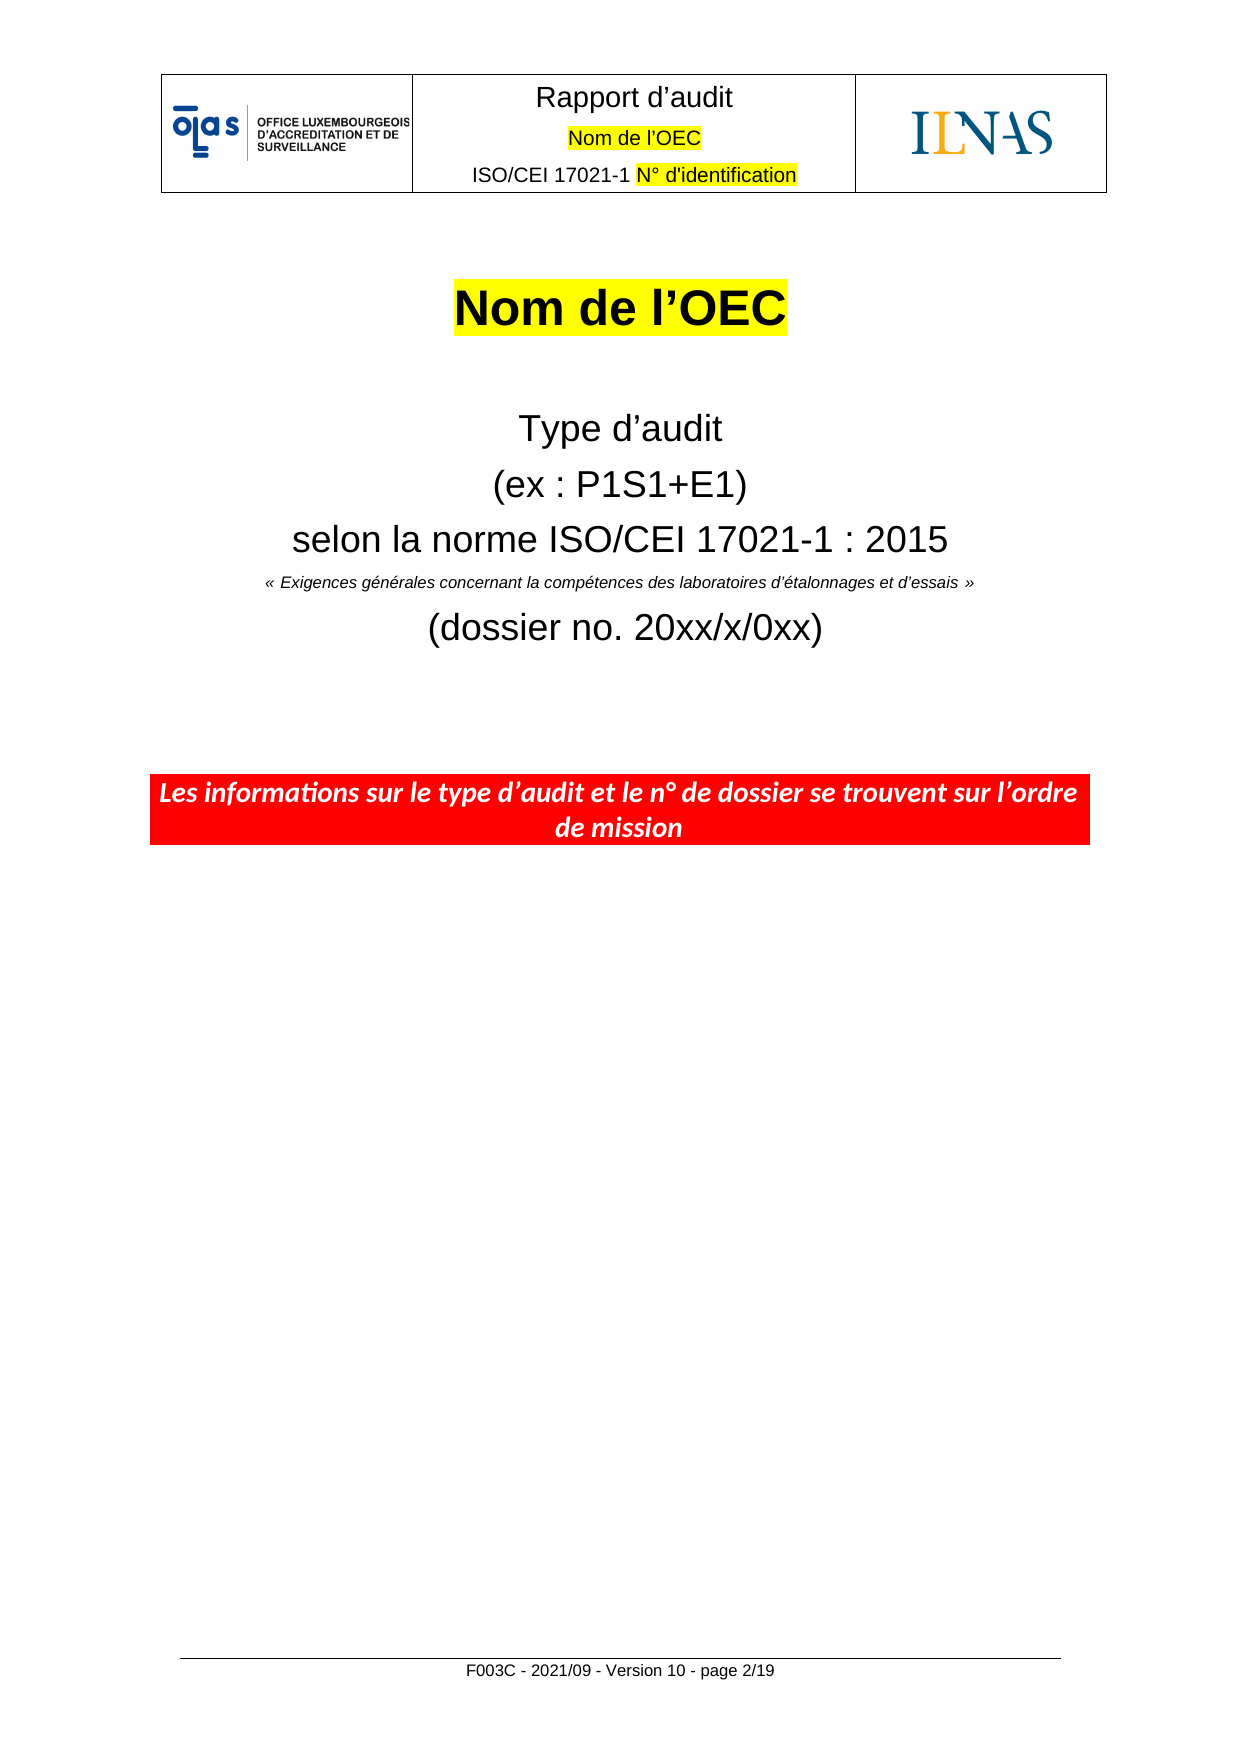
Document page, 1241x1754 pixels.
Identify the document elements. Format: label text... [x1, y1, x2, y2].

subtitle Nom de l’OEC [150, 278, 1090, 336]
text Les informations sur le type d’audit et le n° de dossier se trouvent sur l’ordre de mission [150, 774, 1090, 845]
text (ex : P1S1+E1) [150, 462, 1090, 505]
text Type d’audit [150, 406, 1090, 449]
text « Exigences générales concernant la compétences des laboratoires d’étalonnages et d’essais » [150, 573, 1090, 592]
picture [906, 109, 1057, 157]
text (dossier no. 20xx/x/0xx) [150, 605, 1090, 648]
picture [173, 105, 410, 161]
text selon la norme ISO/CEI 17021-1 : 2015 [150, 518, 1090, 561]
